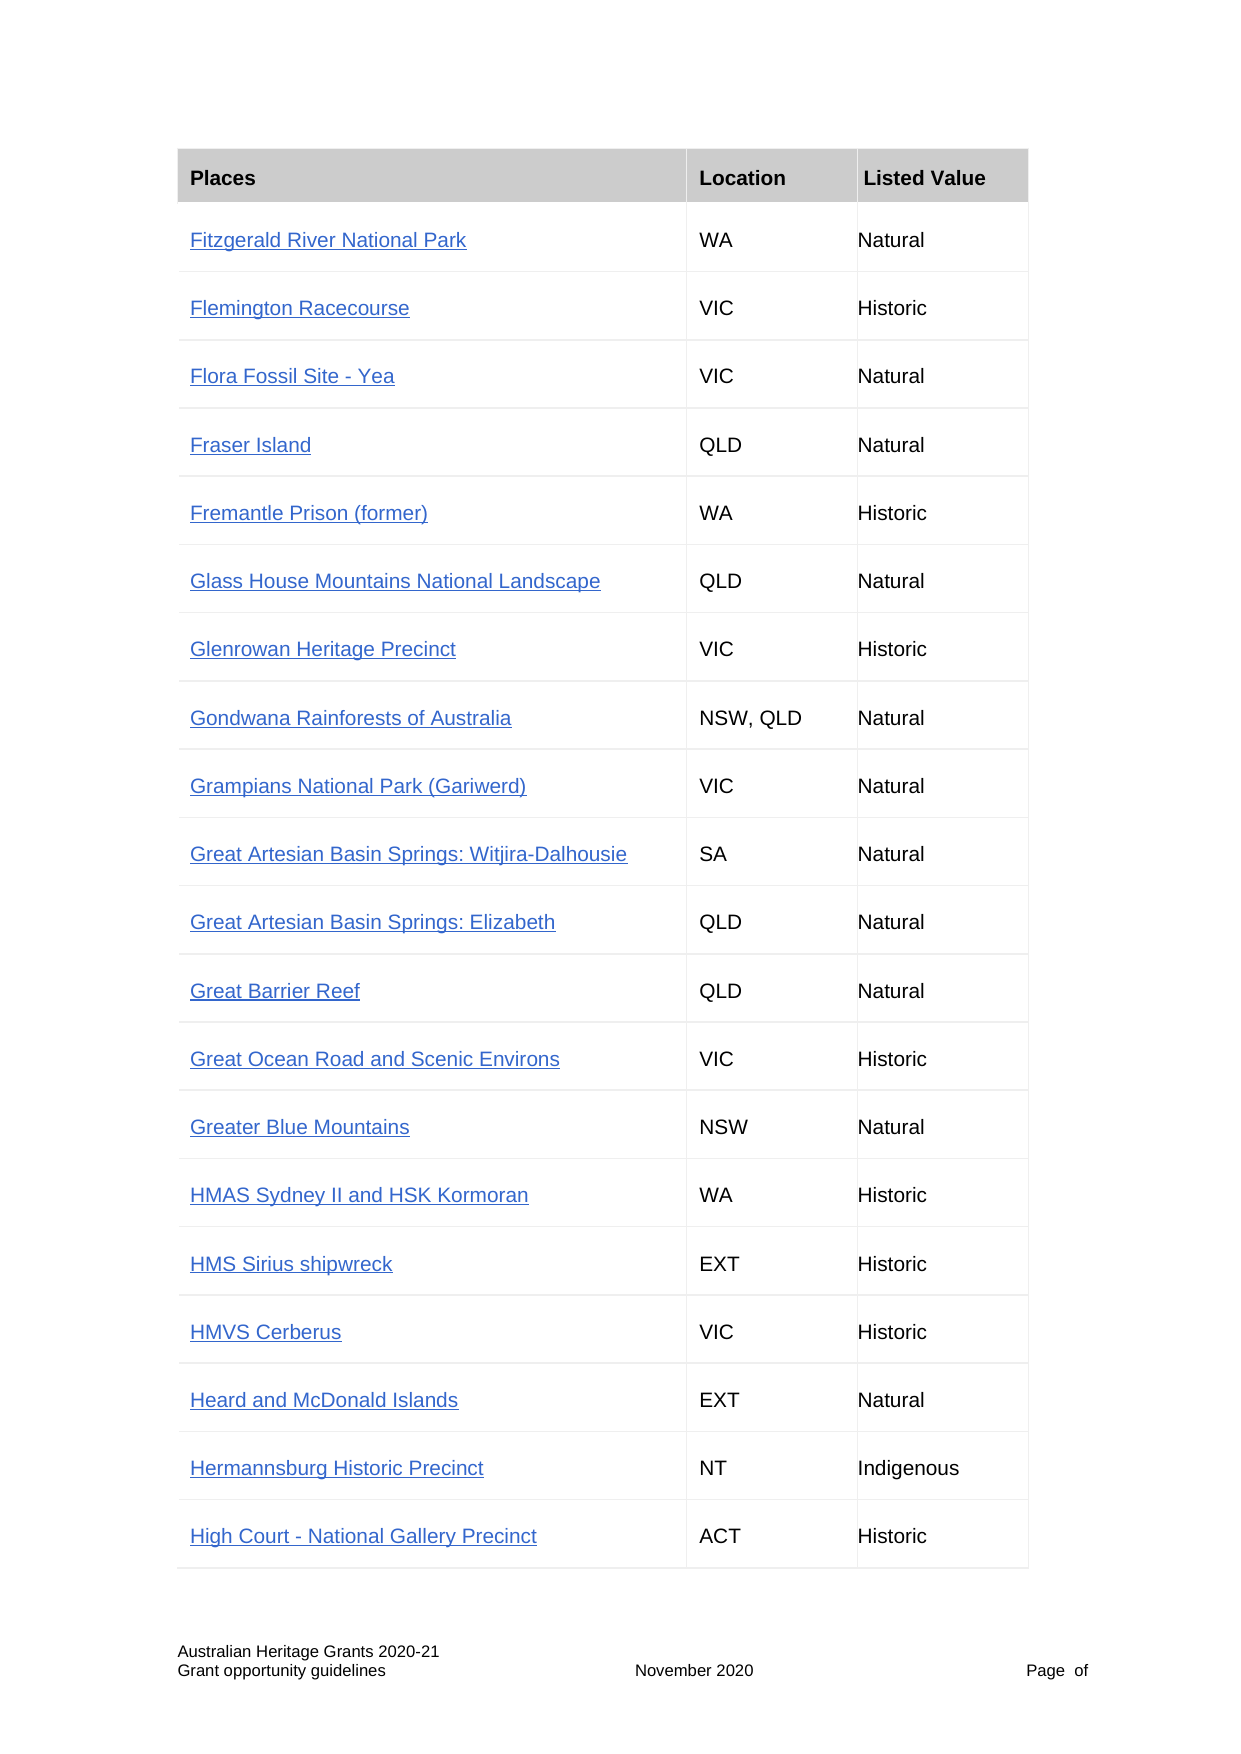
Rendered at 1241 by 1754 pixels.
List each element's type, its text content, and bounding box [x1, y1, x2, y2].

table_cell Great Barrier Reef [177, 953, 686, 1021]
table_cell VIC [687, 1296, 857, 1362]
table_cell Historic [858, 1500, 1028, 1567]
table_cell QLD [687, 955, 857, 1021]
table_cell Historic [858, 1296, 1028, 1362]
table_cell Natural [858, 1091, 1028, 1158]
table_cell VIC [687, 613, 857, 680]
table_cell Grampians National Park (Gariwerd) [177, 748, 686, 816]
table_header Location [687, 149, 857, 202]
table_cell Natural [858, 750, 1028, 816]
table_cell EXT [687, 1227, 857, 1294]
table_cell Glass House Mountains National Landscape [177, 544, 686, 612]
table_cell Natural [858, 955, 1028, 1021]
table_cell HMAS Sydney II and HSK Kormoran [177, 1158, 686, 1226]
table_cell Historic [858, 1023, 1028, 1089]
table_cell Natural [858, 682, 1028, 748]
table_cell Historic [858, 477, 1028, 543]
table_cell Hermannsburg Historic Precinct [177, 1431, 686, 1499]
table_cell Great Ocean Road and Scenic Environs [177, 1021, 686, 1089]
table_cell VIC [687, 272, 857, 339]
table_cell Historic [858, 1159, 1028, 1226]
table_cell QLD [687, 409, 857, 475]
table_cell EXT [687, 1364, 857, 1431]
table_header Listed Value [858, 149, 1028, 202]
table_cell ACT [687, 1500, 857, 1567]
table_cell Glenrowan Heritage Precinct [177, 612, 686, 680]
table_cell VIC [687, 341, 857, 407]
table_cell NSW, QLD [687, 682, 857, 748]
table_cell Heard and McDonald Islands [177, 1362, 686, 1431]
table_cell Great Artesian Basin Springs: Elizabeth [177, 885, 686, 953]
table_cell Natural [858, 409, 1028, 475]
table_cell NT [687, 1432, 857, 1499]
table_cell QLD [687, 545, 857, 612]
table_cell HMS Sirius shipwreck [177, 1226, 686, 1294]
table_cell Natural [858, 886, 1028, 953]
table_cell Fraser Island [177, 407, 686, 475]
table_cell Flemington Racecourse [177, 271, 686, 339]
table_cell Natural [858, 818, 1028, 885]
table_cell WA [687, 1159, 857, 1226]
table_cell Natural [858, 1364, 1028, 1431]
table_cell Fitzgerald River National Park [177, 204, 686, 271]
table_cell Great Artesian Basin Springs: Witjira-Dalhousie [177, 816, 686, 885]
table_cell Natural [858, 204, 1028, 271]
table_cell Indigenous [858, 1432, 1028, 1499]
table_cell QLD [687, 886, 857, 953]
table_cell Historic [858, 613, 1028, 680]
table_cell NSW [687, 1091, 857, 1158]
table_cell Historic [858, 272, 1028, 339]
table_cell Historic [858, 1227, 1028, 1294]
table_cell SA [687, 818, 857, 885]
table_cell VIC [687, 1023, 857, 1089]
table_cell HMVS Cerberus [177, 1294, 686, 1362]
table_cell Fremantle Prison (former) [177, 475, 686, 543]
table_cell Natural [858, 545, 1028, 612]
table_header Places [178, 149, 686, 202]
table_cell WA [687, 204, 857, 271]
table_cell High Court - National Gallery Precinct [177, 1499, 686, 1567]
table_cell Natural [858, 341, 1028, 407]
table_cell Greater Blue Mountains [177, 1089, 686, 1158]
table_cell Gondwana Rainforests of Australia [177, 680, 686, 748]
table_cell WA [687, 477, 857, 543]
table_cell VIC [687, 750, 857, 816]
table_cell Flora Fossil Site - Yea [177, 339, 686, 407]
